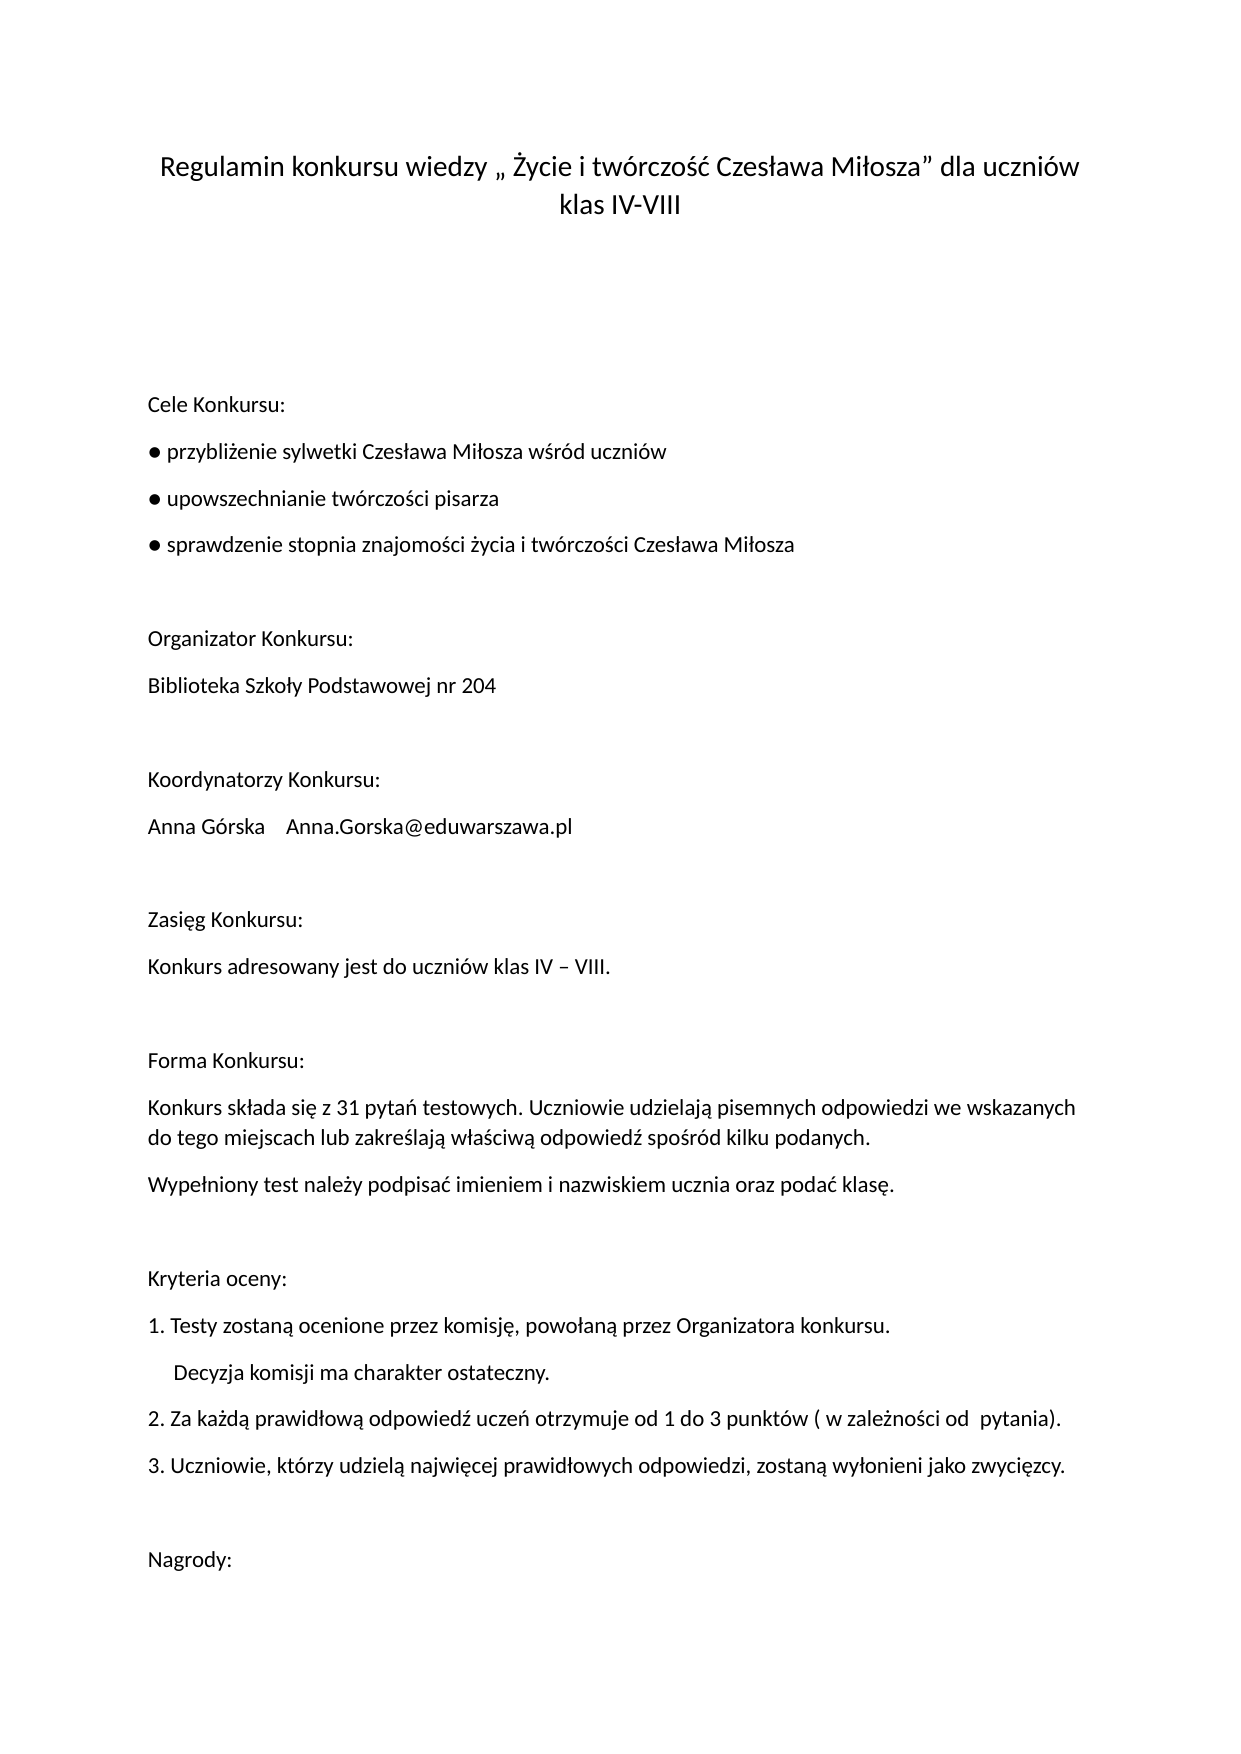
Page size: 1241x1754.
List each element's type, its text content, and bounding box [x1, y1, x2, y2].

text Forma Konkursu: [148, 1046, 1093, 1074]
text ● przybliżenie sylwetki Czesława Miłosza wśród uczniów [148, 437, 1093, 465]
text 3. Uczniowie, którzy udzielą najwięcej prawidłowych odpowiedzi, zostaną wyłonieni jako zwycięzcy. [148, 1451, 1093, 1479]
text Zasięg Konkursu: [148, 906, 1093, 934]
text 1. Testy zostaną ocenione przez komisję, powołaną przez Organizatora konkursu. [148, 1311, 1093, 1339]
text Anna Górska Anna.Gorska@eduwarszawa.pl [148, 812, 1093, 840]
text 2. Za każdą prawidłową odpowiedź uczeń otrzymuje od 1 do 3 punktów ( w zależności od pytania). [148, 1404, 1093, 1433]
text Konkurs adresowany jest do uczniów klas IV – VIII. [148, 952, 1093, 981]
text Organizator Konkursu: [148, 624, 1093, 652]
text Kryteria oceny: [148, 1264, 1093, 1292]
text Regulamin konkursu wiedzy „ Życie i twórczość Czesława Miłosza” dla uczniów klas IV-VIII [148, 148, 1093, 222]
text Konkurs składa się z 31 pytań testowych. Uczniowie udzielają pisemnych odpowiedzi we wskazanych do tego miejscach lub zakreślają właściwą odpowiedź spośród kilku podanych. [148, 1093, 1093, 1151]
text Nagrody: [148, 1545, 1093, 1573]
text Biblioteka Szkoły Podstawowej nr 204 [148, 671, 1093, 699]
text Cele Konkursu: [148, 390, 1093, 418]
text Decyzja komisji ma charakter ostateczny. [148, 1358, 1093, 1386]
text Koordynatorzy Konkursu: [148, 765, 1093, 793]
text Wypełniony test należy podpisać imieniem i nazwiskiem ucznia oraz podać klasę. [148, 1170, 1093, 1198]
text ● upowszechnianie twórczości pisarza [148, 484, 1093, 512]
text ● sprawdzenie stopnia znajomości życia i twórczości Czesława Miłosza [148, 531, 1093, 559]
